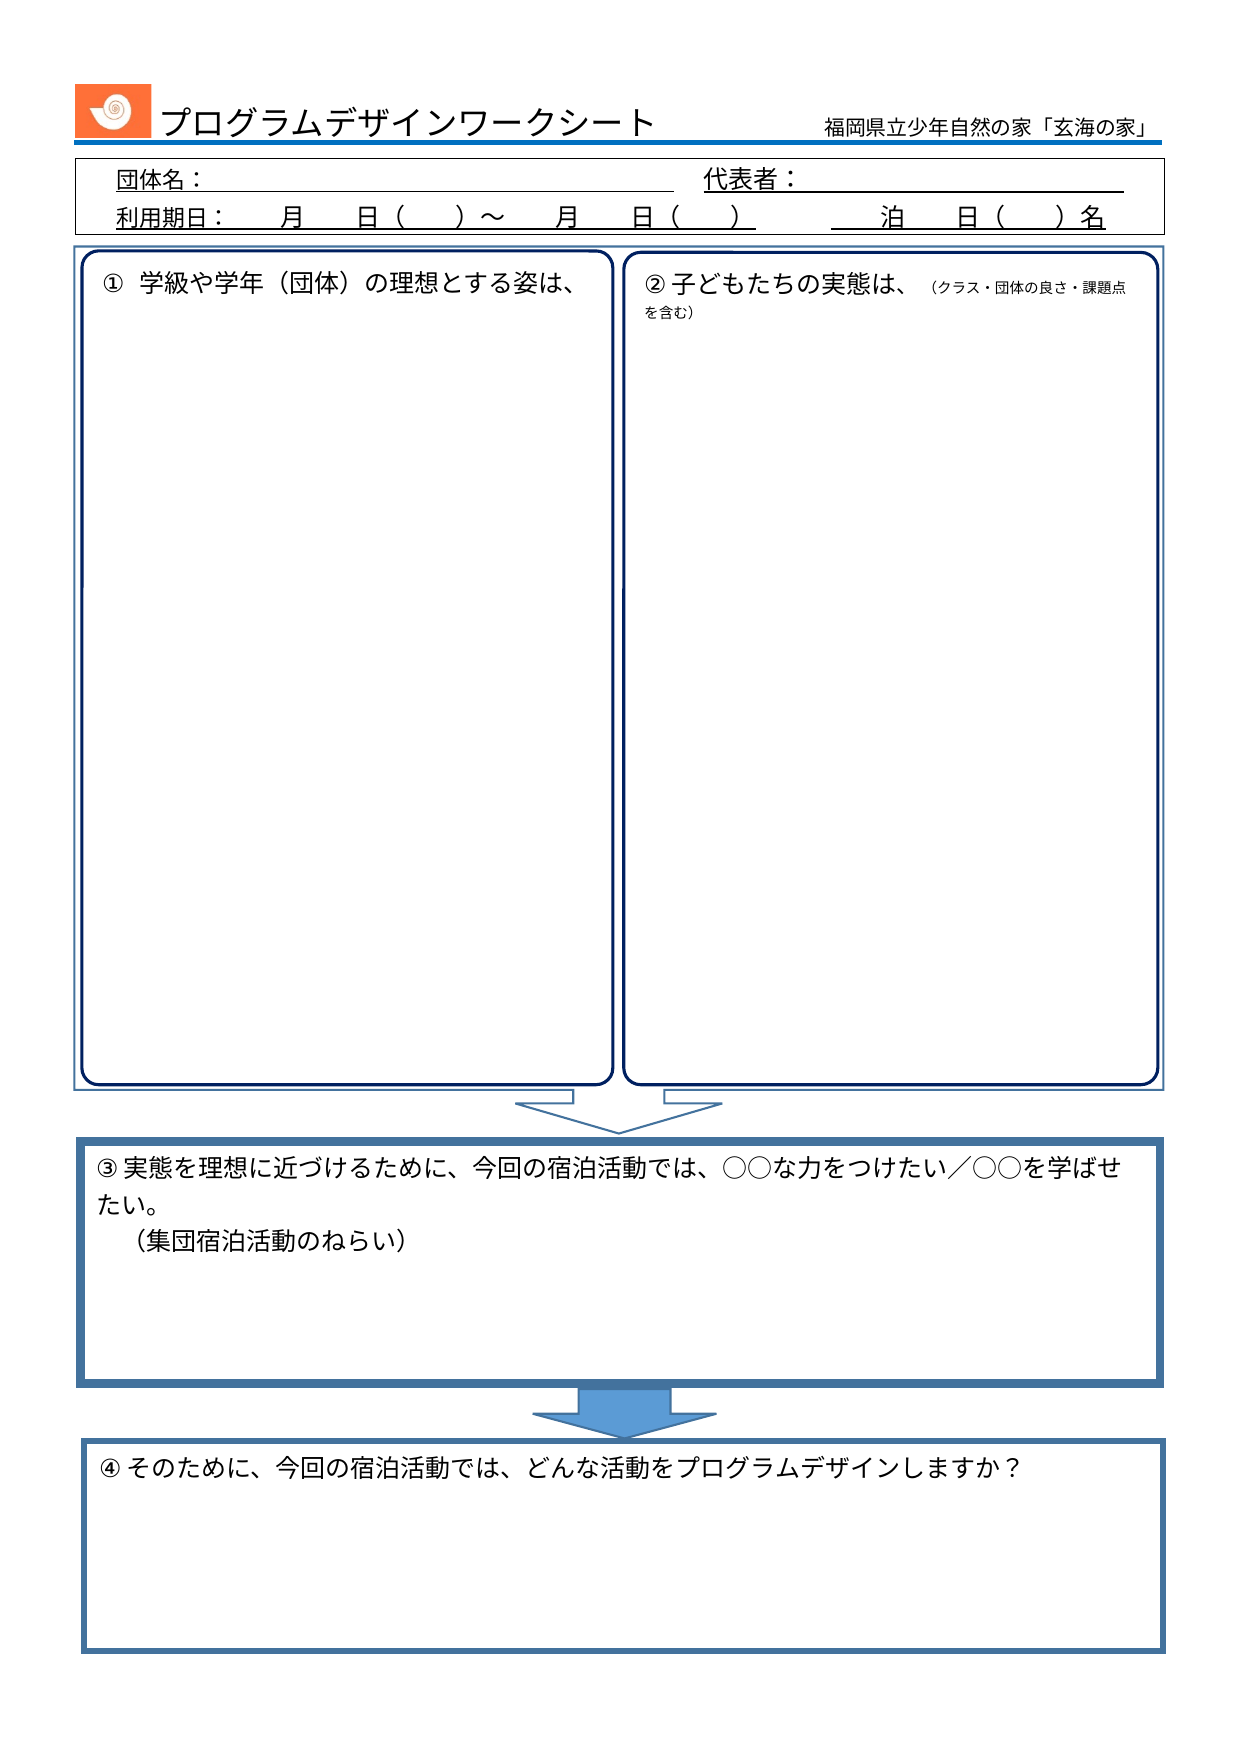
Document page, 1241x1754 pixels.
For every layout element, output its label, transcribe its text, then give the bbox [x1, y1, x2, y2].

table_header 団体名： 代表者： 利用期日： 月 日（ ）～ 月 日（ ） 泊 日（ ）名 [76, 159, 1164, 234]
picture [75, 84, 152, 138]
text プログラムデザインワークシート 福岡県立少年自然の家「玄海の家」 [75, 83, 1165, 158]
